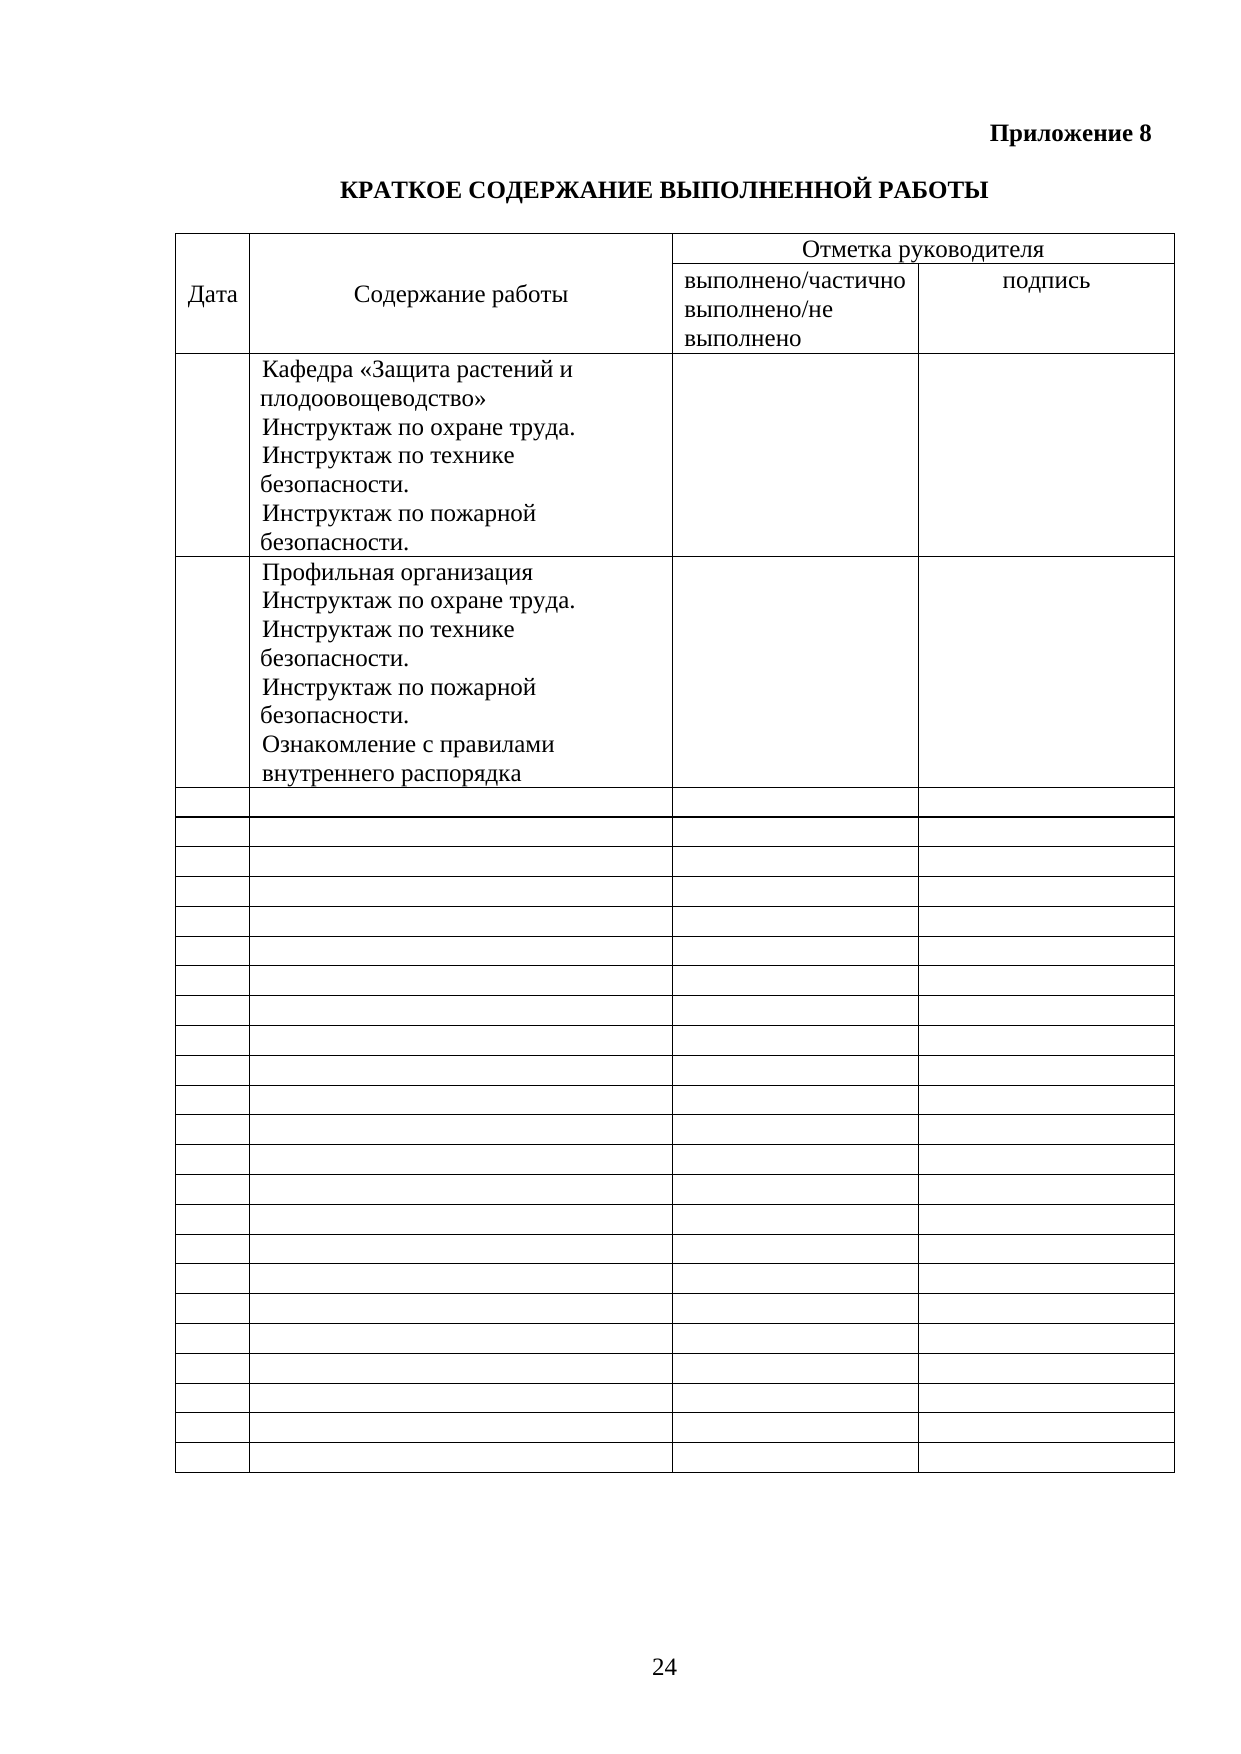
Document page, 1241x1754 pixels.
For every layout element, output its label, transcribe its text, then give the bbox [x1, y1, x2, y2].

table_cell подпись [919, 264, 1174, 353]
table_cell [250, 1384, 672, 1412]
table_cell [250, 966, 672, 995]
table_cell [176, 1294, 249, 1323]
table_cell [919, 788, 1174, 816]
table_cell [176, 1235, 249, 1263]
table_cell [919, 847, 1174, 876]
table_cell [250, 818, 672, 846]
table_cell [919, 1026, 1174, 1055]
table_cell [176, 1026, 249, 1055]
table_cell [919, 1294, 1174, 1323]
table_header Содержание работы [250, 234, 672, 353]
table_cell [250, 1235, 672, 1263]
table_cell [673, 1115, 918, 1144]
table_cell [176, 1324, 249, 1353]
table_cell [673, 818, 918, 846]
table_cell [673, 996, 918, 1025]
table_cell [250, 1175, 672, 1204]
table_cell [919, 1175, 1174, 1204]
table_cell [176, 996, 249, 1025]
table_cell [673, 1235, 918, 1263]
table_cell [250, 877, 672, 906]
table_cell [673, 1324, 918, 1353]
table_cell Кафедра «Защита растений и плодоовощеводство» Инструктаж по охране труда. Инструктаж по технике безопасности. Инструктаж по пожарной безопасности. [250, 354, 672, 556]
table_cell [919, 996, 1174, 1025]
table_cell [176, 1175, 249, 1204]
table_cell [673, 937, 918, 965]
table_cell [919, 1145, 1174, 1174]
table_cell [673, 1294, 918, 1323]
table_cell [250, 1264, 672, 1293]
table_cell [673, 354, 918, 556]
table_cell [176, 1413, 249, 1442]
table_cell Профильная организация Инструктаж по охране труда. Инструктаж по технике безопасности. Инструктаж по пожарной безопасности. Ознакомление с правилами внутреннего распорядка [250, 557, 672, 787]
table_cell [250, 996, 672, 1025]
table_cell [673, 1443, 918, 1472]
table_cell [250, 1115, 672, 1144]
table_cell [919, 1443, 1174, 1472]
table_cell [673, 847, 918, 876]
table_cell [673, 788, 918, 816]
table_cell [919, 937, 1174, 965]
table_cell [176, 907, 249, 936]
table_cell [919, 1056, 1174, 1084]
table_cell [176, 354, 249, 556]
table_cell [176, 877, 249, 906]
table_cell [250, 1056, 672, 1084]
table_cell [250, 1026, 672, 1055]
table_cell [176, 818, 249, 846]
table_cell [250, 907, 672, 936]
table_cell [673, 966, 918, 995]
table_cell [250, 1443, 672, 1472]
table_cell [919, 557, 1174, 787]
table_cell [673, 1026, 918, 1055]
table_cell [919, 966, 1174, 995]
table_cell [919, 1235, 1174, 1263]
text Приложение 8 [177, 118, 1152, 147]
table_cell [176, 1056, 249, 1084]
table_cell [673, 1413, 918, 1442]
table_cell [176, 1086, 249, 1114]
table_cell [919, 1115, 1174, 1144]
table_cell [250, 1086, 672, 1114]
table_cell [176, 1205, 249, 1233]
table_cell [176, 966, 249, 995]
table_cell [919, 1413, 1174, 1442]
table_cell [919, 1324, 1174, 1353]
table_cell [919, 1205, 1174, 1233]
table_cell [176, 1443, 249, 1472]
table_cell [919, 1264, 1174, 1293]
table_cell [250, 1145, 672, 1174]
table_cell [673, 877, 918, 906]
table_cell [673, 1056, 918, 1084]
table_cell [250, 1354, 672, 1382]
table_cell [673, 1205, 918, 1233]
table_cell [919, 907, 1174, 936]
table_cell [673, 1175, 918, 1204]
table_cell [673, 907, 918, 936]
table_cell [673, 1086, 918, 1114]
table_cell [250, 1324, 672, 1353]
table_cell [176, 1115, 249, 1144]
table_cell выполнено/частично выполнено/не выполнено [673, 264, 918, 353]
table_cell [176, 937, 249, 965]
table_cell [250, 1294, 672, 1323]
table_cell [919, 1384, 1174, 1412]
table_cell [919, 1354, 1174, 1382]
table_cell [176, 788, 249, 816]
table_cell [919, 354, 1174, 556]
text КРАТКОЕ СОДЕРЖАНИЕ ВЫПОЛНЕННОЙ РАБОТЫ [177, 176, 1152, 204]
table_cell [673, 1145, 918, 1174]
table_cell [673, 1354, 918, 1382]
table_cell [919, 1086, 1174, 1114]
table_cell [250, 847, 672, 876]
table_cell [250, 937, 672, 965]
table_cell [176, 1264, 249, 1293]
table_cell [176, 1384, 249, 1412]
table_cell [176, 1354, 249, 1382]
table_cell [176, 847, 249, 876]
table_cell [919, 877, 1174, 906]
table_header Дата [176, 234, 249, 353]
table_cell [176, 557, 249, 787]
table_cell [176, 1145, 249, 1174]
table_cell [250, 1205, 672, 1233]
table_cell [673, 1384, 918, 1412]
table_cell [250, 788, 672, 816]
table_cell [673, 1264, 918, 1293]
table_cell [673, 557, 918, 787]
table_cell [919, 818, 1174, 846]
table_header Отметка руководителя [673, 234, 1174, 263]
table_cell [250, 1413, 672, 1442]
